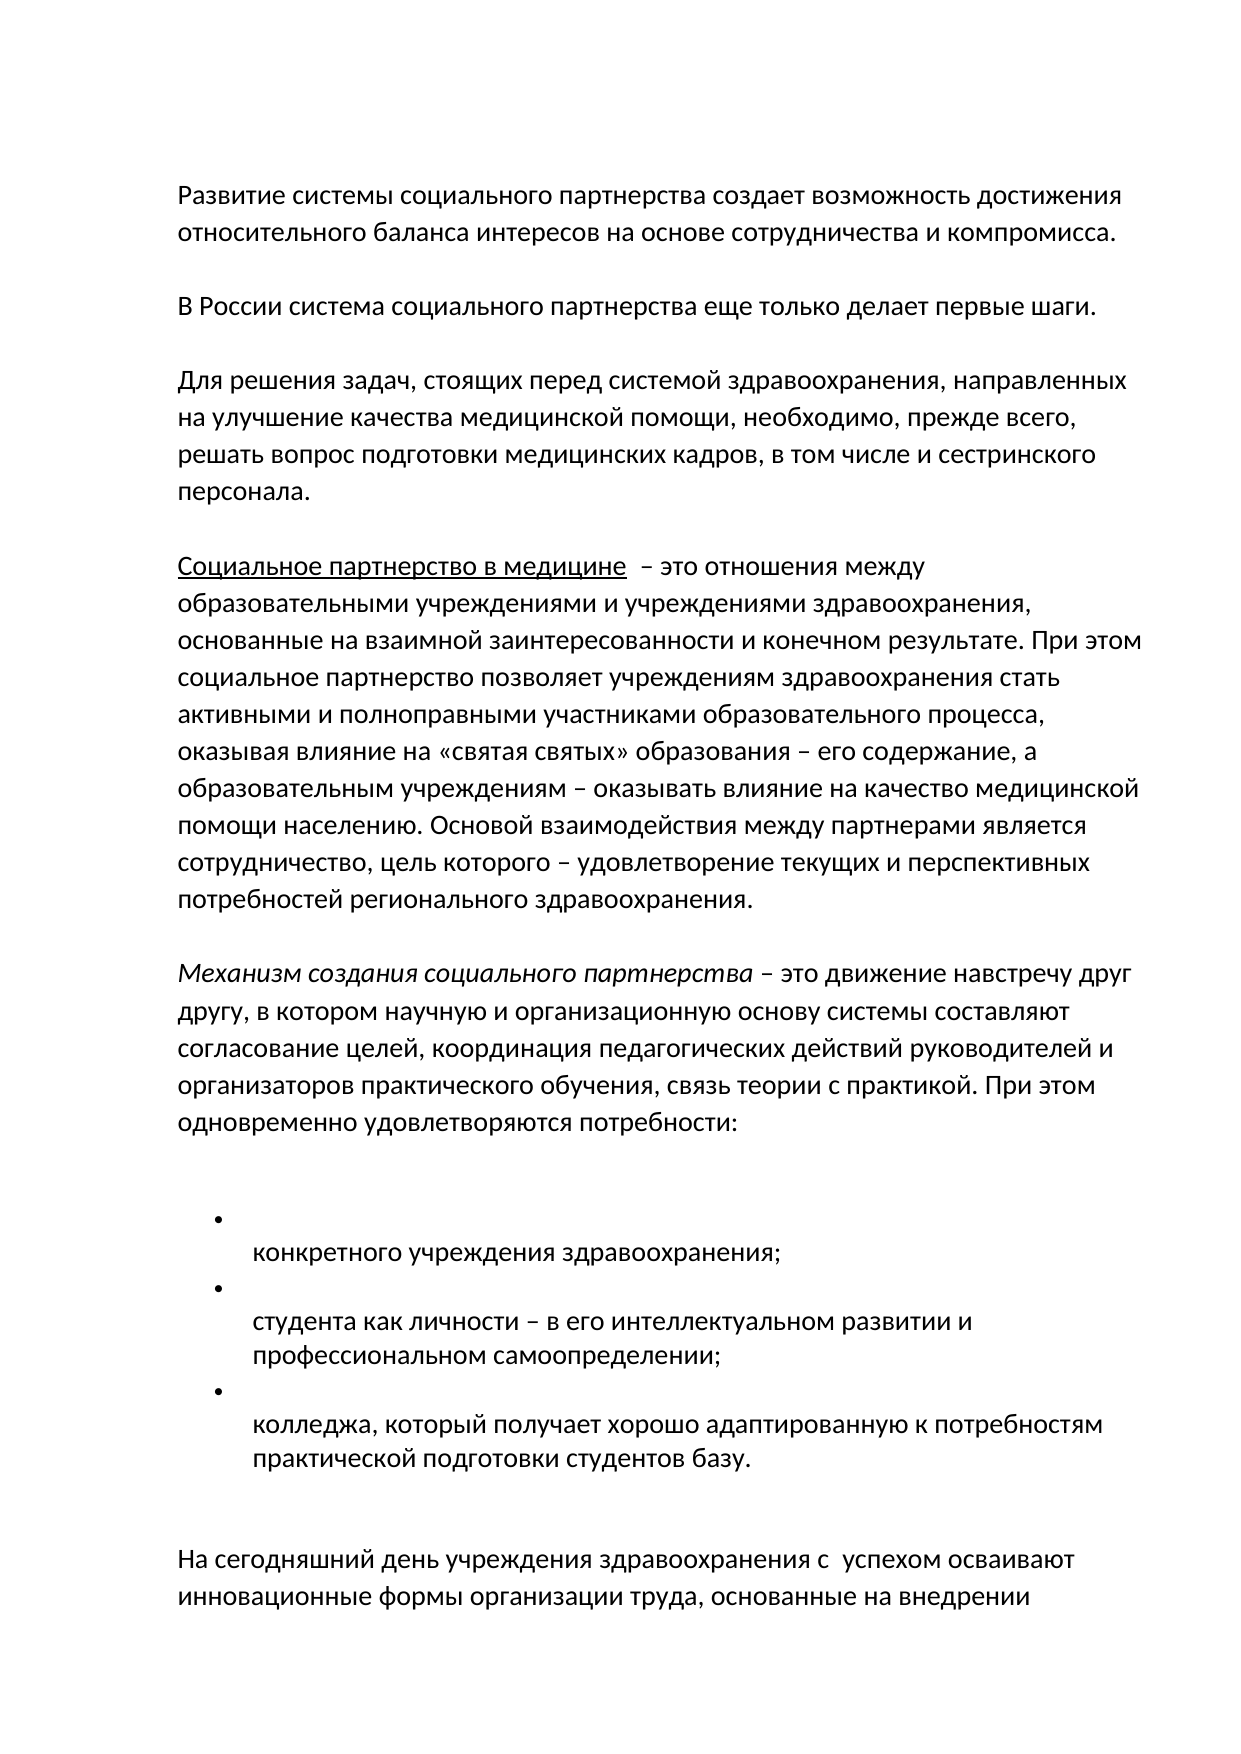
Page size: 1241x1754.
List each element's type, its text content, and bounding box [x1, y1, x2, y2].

text Развитие системы социального партнерства создает возможность достижения относительного баланса интересов на основе сотрудничества и компромисса. В России система социального партнерства еще только делает первые шаги. Для решения задач, стоящих перед системой здравоохранения, направленных на улучшение качества медицинской помощи, необходимо, прежде всего, решать вопрос подготовки медицинских кадров, в том числе и сестринского персонала. Социальное партнерство в медицине – это отношения между образовательными учреждениями и учреждениями здравоохранения, основанные на взаимной заинтересованности и конечном результате. При этом социальное партнерство позволяет учреждениям здравоохранения стать активными и полноправными участниками образовательного процесса, оказывая влияние на «святая святых» образования – его содержание, а образовательным учреждениям – оказывать влияние на качество медицинской помощи населению. Основой взаимодействия между партнерами является сотрудничество, цель которого – удовлетворение текущих и перспективных потребностей регионального здравоохранения. Механизм создания социального партнерства – это движение навстречу друг другу, в котором научную и организационную основу системы составляют согласование целей, координация педагогических действий руководителей и организаторов практического обучения, связь теории с практикой. При этом одновременно удовлетворяются потребности: [177, 118, 1152, 1168]
list колледжа, который получает хорошо адаптированную к потребностям практической подготовки студентов базу. [215, 1372, 1152, 1475]
list студента как личности – в его интеллектуальном развитии и профессиональном самоопределении; [215, 1268, 1152, 1372]
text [177, 1504, 1152, 1612]
list конкретного учреждения здравоохранения; [215, 1200, 1152, 1268]
